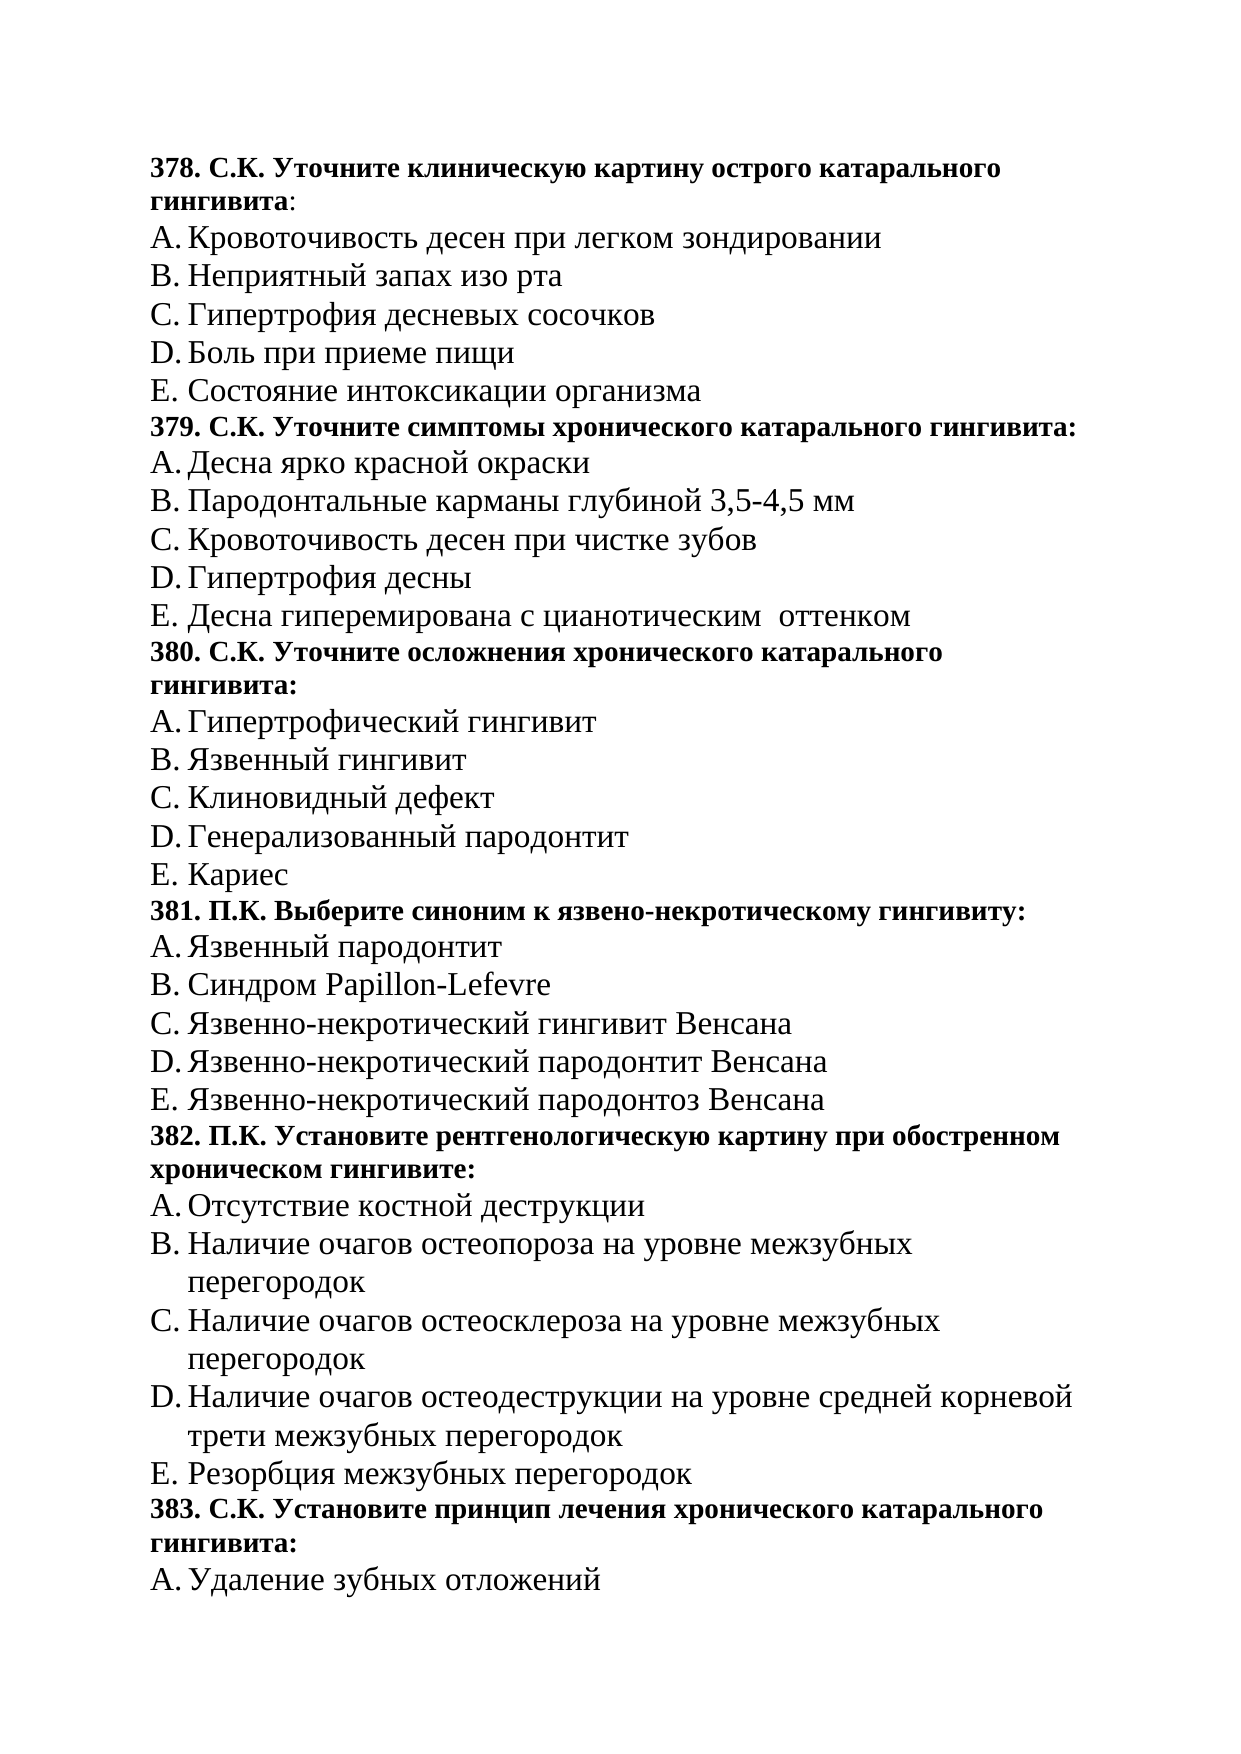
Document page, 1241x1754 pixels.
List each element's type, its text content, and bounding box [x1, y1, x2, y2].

list Клиновидный дефект [150, 778, 1090, 816]
list Кариес [150, 854, 1090, 893]
list Язвенно-некротический гингивит Венсана [150, 1003, 1090, 1041]
list Язвенно-некротический пародонтоз Венсана [150, 1079, 1090, 1118]
text 380. С.К. Уточните осложнения хронического катарального гингивита: [150, 634, 1090, 701]
list Десна гиперемирована с цианотическим оттенком [150, 596, 1090, 634]
list Удаление зубных отложений [150, 1559, 1090, 1597]
list Генерализованный пародонтит [150, 816, 1090, 854]
list Гипертрофия десны [150, 557, 1090, 596]
text 378. С.К. Уточните клиническую картину острого катарального гингивита: [150, 150, 1090, 217]
list Неприятный запах изо рта [150, 255, 1090, 294]
list Язвенный гингивит [150, 739, 1090, 778]
list Боль при приеме пищи [150, 332, 1090, 370]
list Состояние интоксикации организма [150, 370, 1090, 409]
list Гипертрофический гингивит [150, 701, 1090, 739]
list Десна ярко красной окраски [150, 442, 1090, 481]
list Язвенный пародонтит [150, 926, 1090, 964]
list Пародонтальные карманы глубиной 3,5- [150, 481, 1090, 519]
list Синдром Papillon-Lefevre [150, 964, 1090, 1003]
list Наличие очагов остеосклероза на уровне межзубных перегородок [150, 1300, 1090, 1377]
text 381. П.К. Выберите синоним к язвено-некротическому гингивиту: [150, 893, 1090, 926]
list Резорбция межзубных перегородок [150, 1453, 1090, 1492]
list Кровоточивость десен при чистке зубов [150, 519, 1090, 557]
list Наличие очагов остеодеструкции на уровне средней корневой трети межзубных перегородок [150, 1377, 1090, 1453]
list Отсутствие костной деструкции [150, 1185, 1090, 1223]
text 382. П.К. Установите рентгенологическую картину при обостренном хроническом гингивите: [150, 1118, 1090, 1185]
list Гипертрофия десневых сосочков [150, 294, 1090, 332]
list Язвенно-некротический пародонтит Венсана [150, 1041, 1090, 1079]
text 383. С.К. Установите принцип лечения хронического катарального гингивита: [150, 1492, 1090, 1559]
text 379. С.К. Уточните симптомы хронического катарального гингивита: [150, 409, 1090, 442]
list Наличие очагов остеопороза на уровне межзубных перегородок [150, 1223, 1090, 1300]
list Кровоточивость десен при легком зондировании [150, 217, 1090, 255]
